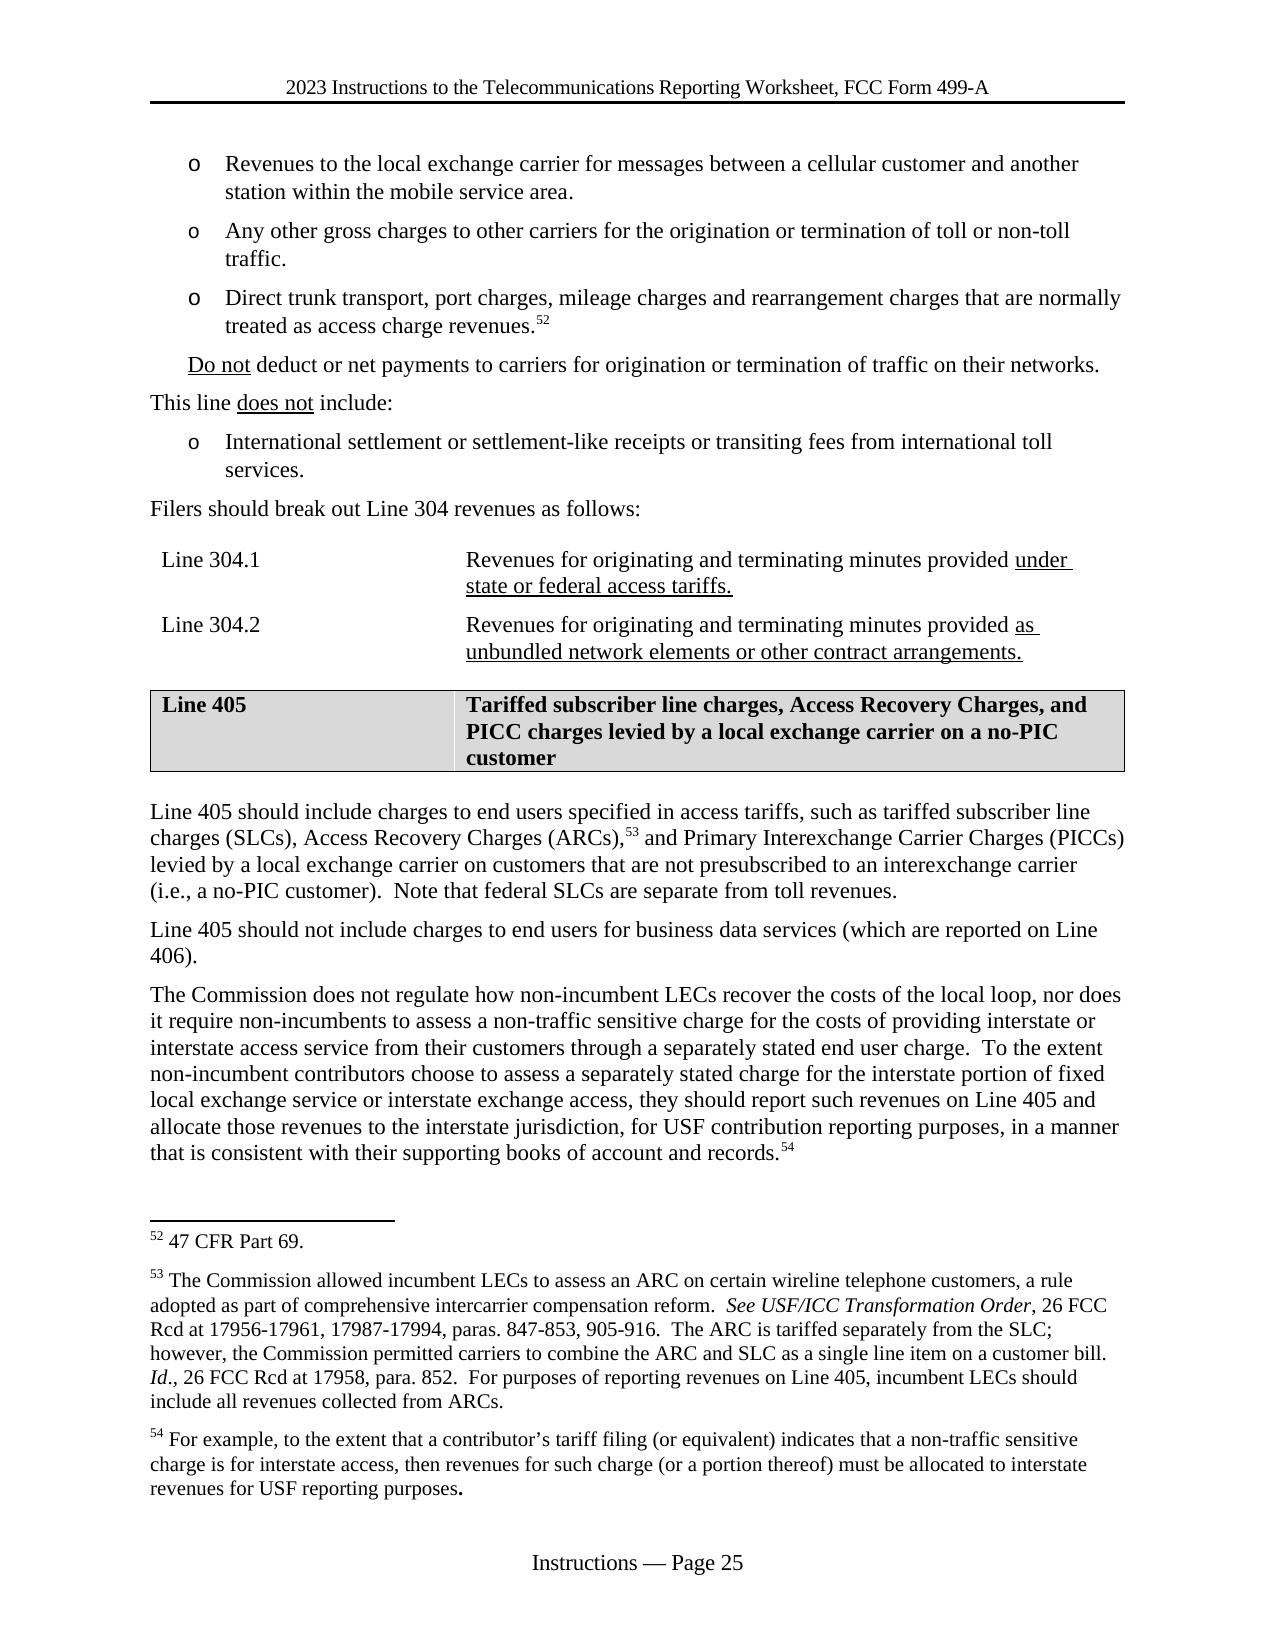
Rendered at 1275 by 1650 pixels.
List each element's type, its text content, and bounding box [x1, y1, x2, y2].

table_header Revenues for originating and terminating minutes provided under state or federal access tariffs. [454, 534, 1125, 611]
table_cell Line 304.2 [150, 611, 454, 664]
table_cell Revenues for originating and terminating minutes provided as unbundled network elements or other contract arrangements. [454, 611, 1125, 664]
list International settlement or settlement-like receipts or transiting fees from international toll services. [187, 428, 1125, 482]
list Any other gross charges to other carriers for the origination or termination of toll or non-toll traffic. [187, 217, 1125, 271]
text Filers should break out Line 304 revenues as follows: [150, 495, 1125, 521]
text Line 405 should not include charges to end users for business data services (which are reported on Line 406). [150, 916, 1125, 968]
text Do not deduct or net payments to carriers for origination or termination of traffic on their networks. [150, 351, 1125, 377]
text This line does not include: [150, 389, 1125, 416]
list Direct trunk transport, port charges, mileage charges and rearrangement charges that are normally treated as access charge revenues. [187, 283, 1125, 338]
table_header Line 405 [151, 691, 454, 771]
table_header Tariffed subscriber line charges, Access Recovery Charges, and PICC charges levied by a local exchange carrier on a no-PIC customer [455, 691, 1124, 771]
table_header Line 304.1 [150, 534, 454, 611]
text The Commission does not regulate how non-incumbent LECs recover the costs of the local loop, nor does it require non-incumbents to assess a non-traffic sensitive charge for the costs of providing interstate or interstate access service from their customers through a separately stated end user charge. To the extent non-incumbent contributors choose to assess a separately stated charge for the interstate portion of fixed local exchange service or interstate exchange access, they should report such revenues on Line 405 and allocate those revenues to the interstate jurisdiction, for USF contribution reporting purposes, in a manner that is consistent with their supporting books of account and records. [150, 981, 1125, 1166]
text Line 405 should include charges to end users specified in access tariffs, such as tariffed subscriber line charges (SLCs), Access Recovery Charges (ARCs), and Primary Interexchange Carrier Charges (PICCs) levied by a local exchange carrier on customers that are not presubscribed to an interexchange carrier (i.e., a no-PIC customer). Note that federal SLCs are separate from toll revenues. [150, 798, 1125, 903]
list Revenues to the local exchange carrier for messages between a cellular customer and another station within the mobile service area. [187, 150, 1125, 204]
